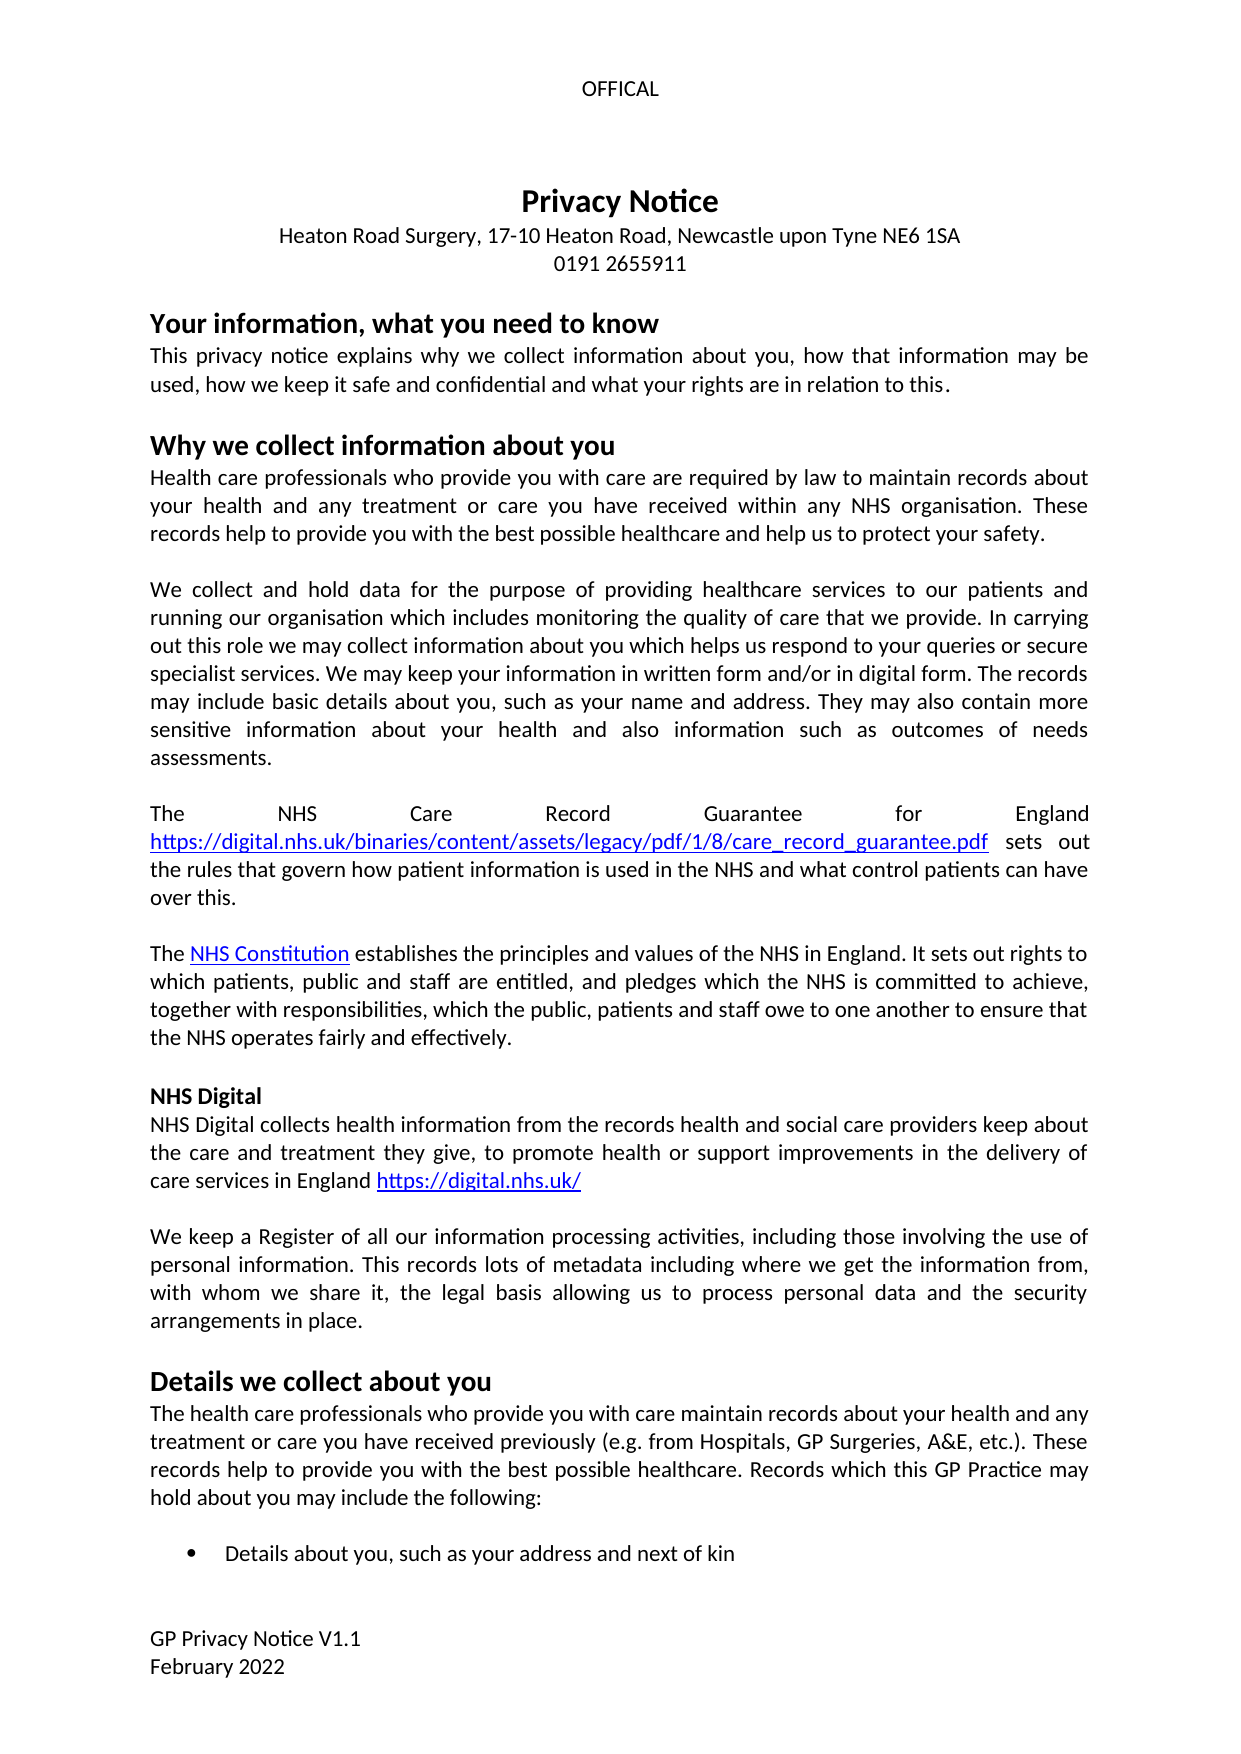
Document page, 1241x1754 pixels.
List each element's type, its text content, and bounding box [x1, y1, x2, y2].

text Your information, what you need to know [150, 305, 1090, 341]
text Heaton Road Surgery, 17-10 Heaton Road, Newcastle upon Tyne NE6 1SA [150, 221, 1090, 249]
text Why we collect information about you [150, 427, 1090, 463]
text NHS Digital [150, 1081, 1090, 1110]
text The NHS Constitution establishes the principles and values of the NHS in England. It sets out rights to which patients, public and staff are entitled, and pledges which the NHS is committed to achieve, together with responsibilities, which the public, patients and staff owe to one another to ensure that the NHS operates fairly and effectively. [150, 939, 1090, 1052]
text 0191 2655911 [150, 249, 1090, 277]
text Privacy Notice [150, 181, 1090, 221]
text This privacy notice explains why we collect information about you, how that information may be used, how we keep it safe and confidential and what your rights are in relation to this. [150, 341, 1090, 398]
list Details about you, such as your address and next of kin [187, 1539, 1090, 1567]
text The NHS Care Record Guarantee for England https://digital.nhs.uk/binaries/content/assets/legacy/pdf/1/8/care_record_guarantee.pdf sets out the rules that govern how patient information is used in the NHS and what control patients can have over this. [150, 799, 1090, 911]
text The health care professionals who provide you with care maintain records about your health and any treatment or care you have received previously (e.g. from Hospitals, GP Surgeries, A&E, etc.). These records help to provide you with the best possible healthcare. Records which this GP Practice may hold about you may include the following: [150, 1399, 1090, 1511]
text Health care professionals who provide you with care are required by law to maintain records about your health and any treatment or care you have received within any NHS organisation. These records help to provide you with the best possible healthcare and help us to protect your safety. [150, 463, 1090, 547]
text NHS Digital collects health information from the records health and social care providers keep about the care and treatment they give, to promote health or support improvements in the delivery of care services in England https://digital.nhs.uk/ [150, 1110, 1090, 1194]
text Details we collect about you [150, 1363, 1090, 1399]
text We collect and hold data for the purpose of providing healthcare services to our patients and running our organisation which includes monitoring the quality of care that we provide. In carrying out this role we may collect information about you which helps us respond to your queries or secure specialist services. We may keep your information in written form and/or in digital form. The records may include basic details about you, such as your name and address. They may also contain more sensitive information about your health and also information such as outcomes of needs assessments. [150, 575, 1090, 771]
text We keep a Register of all our information processing activities, including those involving the use of personal information. This records lots of metadata including where we get the information from, with whom we share it, the legal basis allowing us to process personal data and the security arrangements in place. [150, 1222, 1090, 1334]
